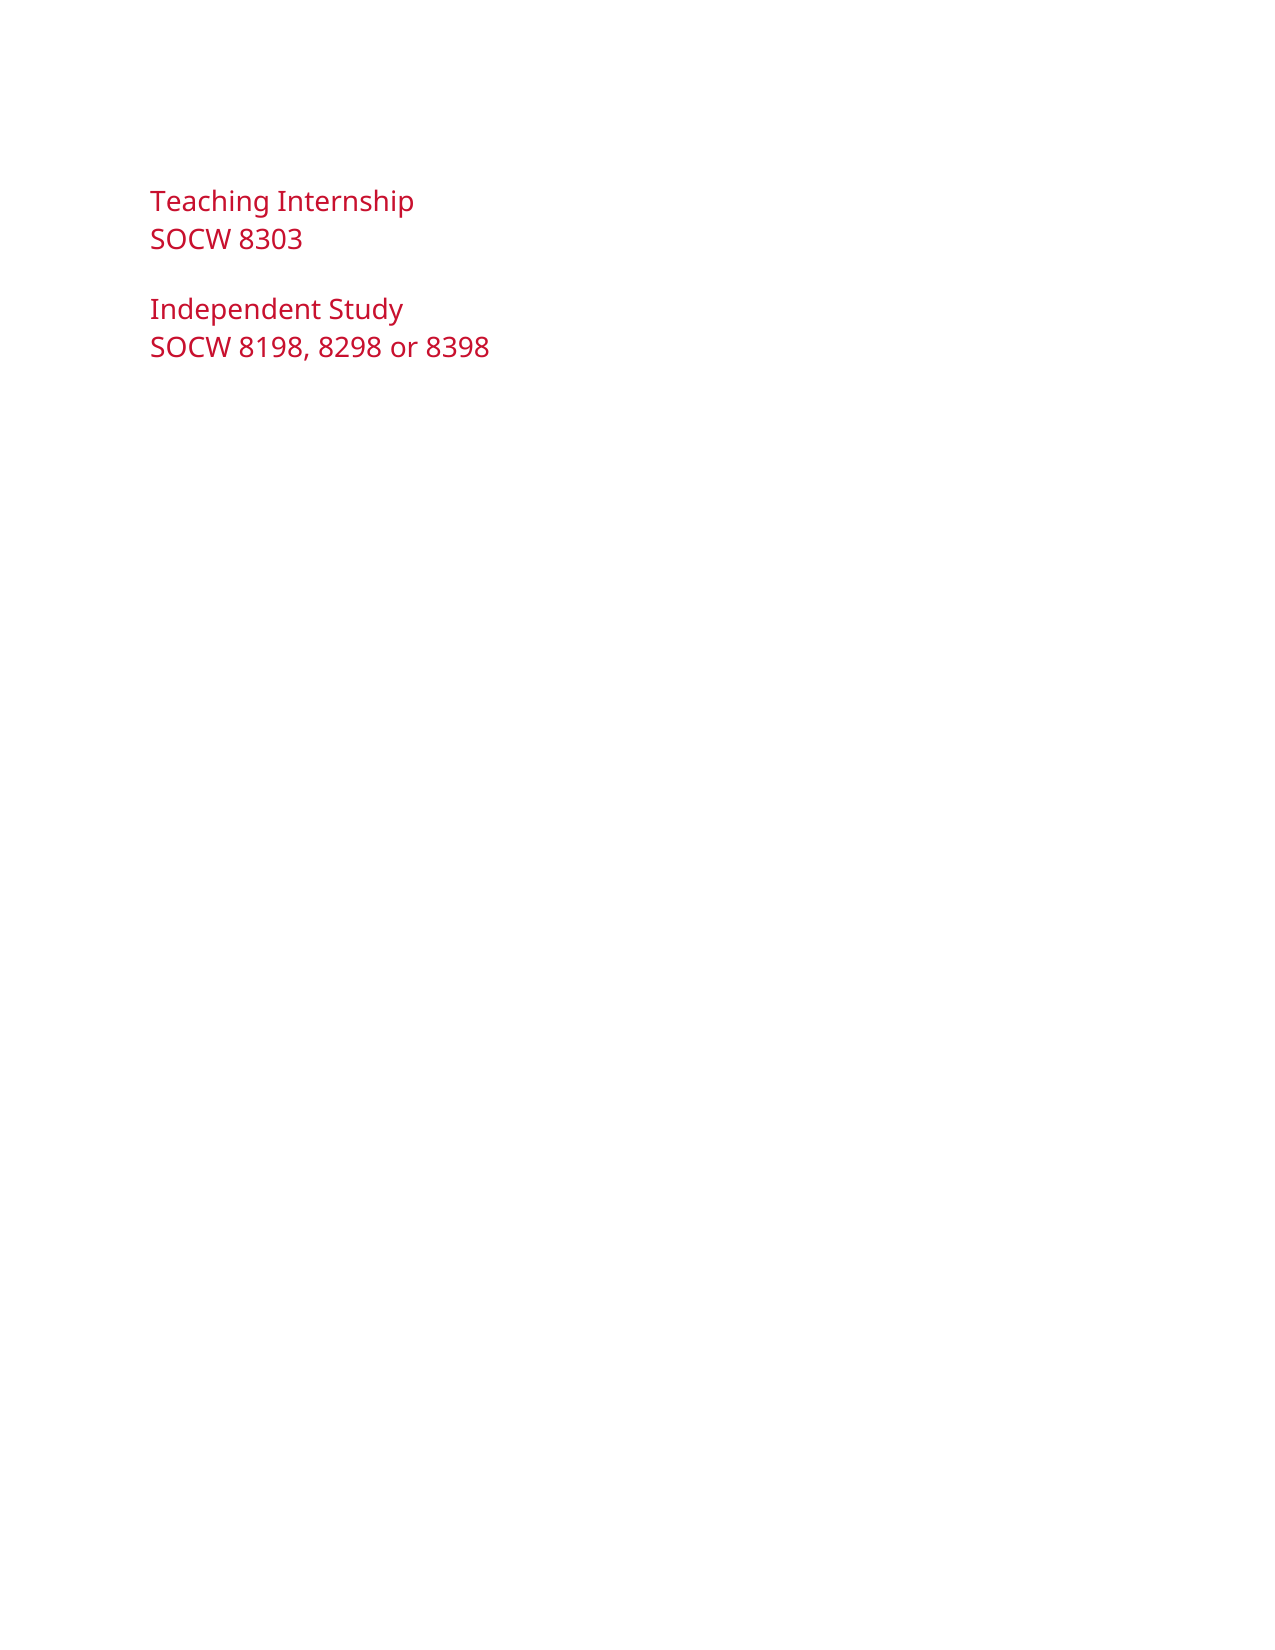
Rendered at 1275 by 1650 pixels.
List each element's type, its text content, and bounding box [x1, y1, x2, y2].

text Teaching Internship SOCW 8303 [150, 150, 1125, 258]
text Independent Study SOCW 8198, 8298 or 8398 [150, 258, 1125, 366]
